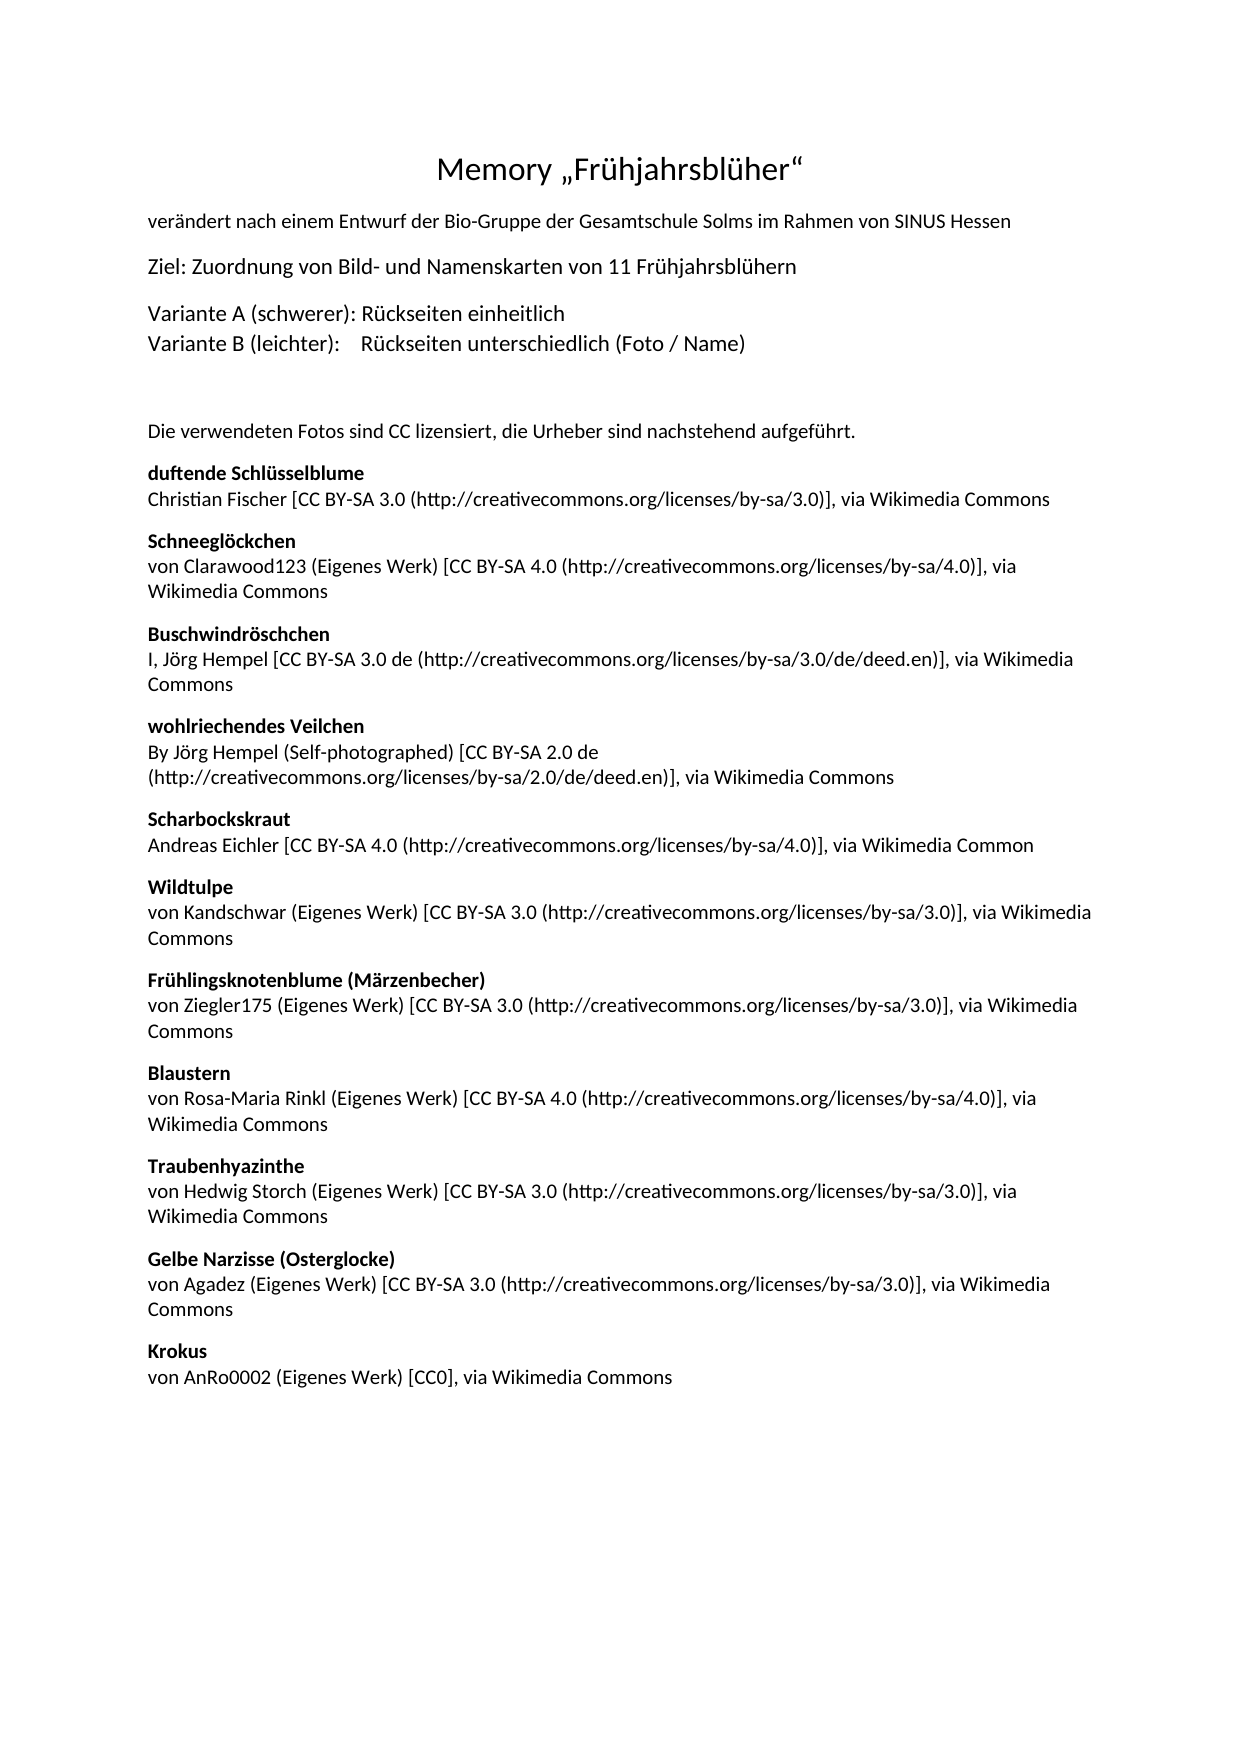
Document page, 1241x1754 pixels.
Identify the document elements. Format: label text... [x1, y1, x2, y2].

text Blaustern von Rosa-Maria Rinkl (Eigenes Werk) [CC BY-SA 4.0 (http://creativecommons.org/licenses/by-sa/4.0)], via Wikimedia Commons [148, 1060, 1093, 1136]
text Variante A (schwerer): Rückseiten einheitlich Variante B (leichter): Rückseiten unterschiedlich (Foto / Name) [148, 299, 1093, 357]
text Gelbe Narzisse (Osterglocke) von Agadez (Eigenes Werk) [CC BY-SA 3.0 (http://creativecommons.org/licenses/by-sa/3.0)], via Wikimedia Commons [148, 1246, 1093, 1322]
text Die verwendeten Fotos sind CC lizensiert, die Urheber sind nachstehend aufgeführt. [148, 418, 1093, 444]
text Buschwindröschchen I, Jörg Hempel [CC BY-SA 3.0 de (http://creativecommons.org/licenses/by-sa/3.0/de/deed.en)], via Wikimedia Commons [148, 621, 1093, 697]
text duftende Schlüsselblume Christian Fischer [CC BY-SA 3.0 (http://creativecommons.org/licenses/by-sa/3.0)], via Wikimedia Commons [148, 460, 1093, 511]
text Frühlingsknotenblume (Märzenbecher) von Ziegler175 (Eigenes Werk) [CC BY-SA 3.0 (http://creativecommons.org/licenses/by-sa/3.0)], via Wikimedia Commons [148, 967, 1093, 1043]
text Traubenhyazinthe von Hedwig Storch (Eigenes Werk) [CC BY-SA 3.0 (http://creativecommons.org/licenses/by-sa/3.0)], via Wikimedia Commons [148, 1153, 1093, 1229]
text Memory „Frühjahrsblüher“ [148, 148, 1093, 188]
text Schneeglöckchen von Clarawood123 (Eigenes Werk) [CC BY-SA 4.0 (http://creativecommons.org/licenses/by-sa/4.0)], via Wikimedia Commons [148, 528, 1093, 604]
text Krokus von AnRo0002 (Eigenes Werk) [CC0], via Wikimedia Commons [148, 1339, 1093, 1389]
text wohlriechendes Veilchen By Jörg Hempel (Self-photographed) [CC BY-SA 2.0 de (http://creativecommons.org/licenses/by-sa/2.0/de/deed.en)], via Wikimedia Commons [148, 714, 1093, 790]
text Wildtulpe von Kandschwar (Eigenes Werk) [CC BY-SA 3.0 (http://creativecommons.org/licenses/by-sa/3.0)], via Wikimedia Commons [148, 874, 1093, 950]
text verändert nach einem Entwurf der Bio-Gruppe der Gesamtschule Solms im Rahmen von SINUS Hessen [148, 208, 1093, 234]
text Scharbockskraut Andreas Eichler [CC BY-SA 4.0 (http://creativecommons.org/licenses/by-sa/4.0)], via Wikimedia Common [148, 807, 1093, 857]
text Ziel: Zuordnung von Bild- und Namenskarten von 11 Frühjahrsblühern [148, 252, 1093, 280]
